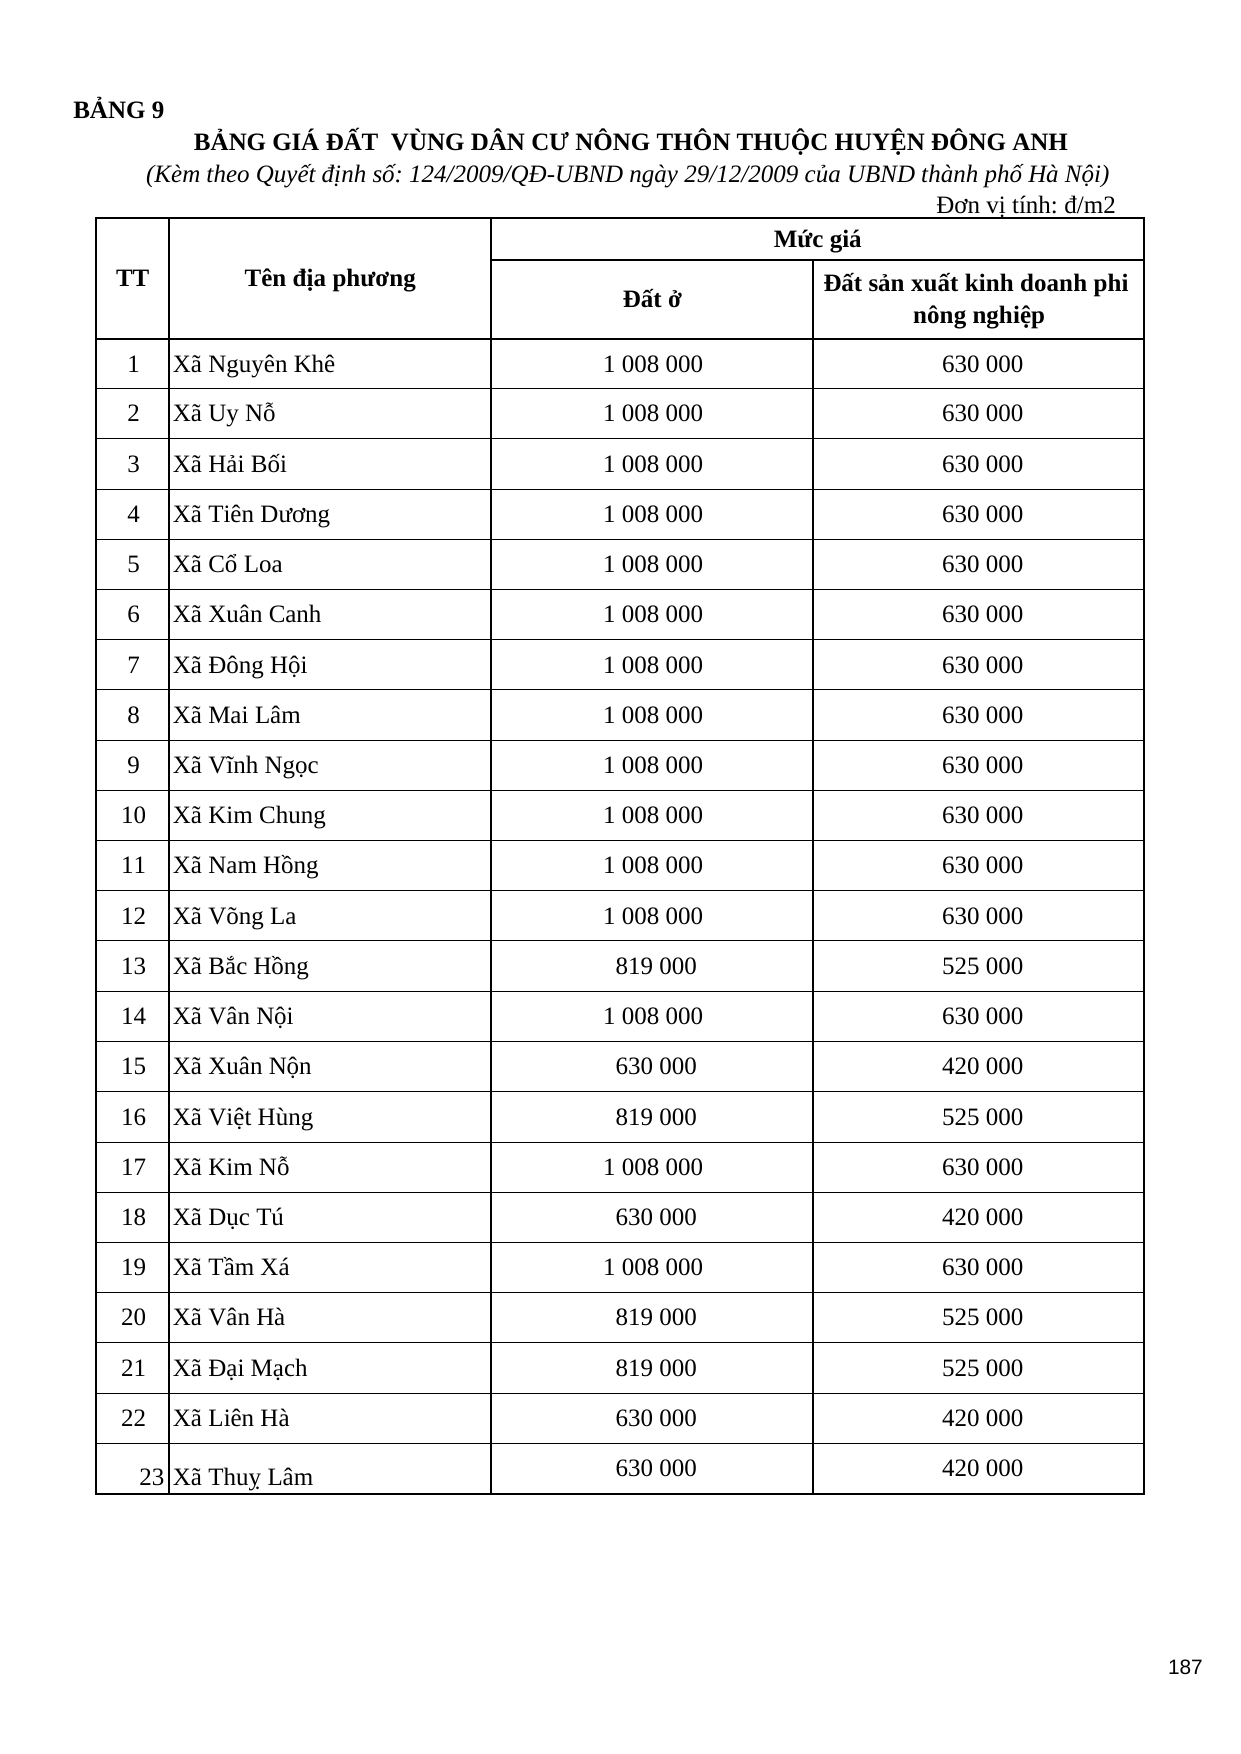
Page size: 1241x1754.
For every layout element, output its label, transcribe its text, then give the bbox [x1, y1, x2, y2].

text Đơn vị tính: đ/m2 [57, 190, 1116, 218]
text (Kèm theo Quyết định số: 124/2009/QĐ-UBND ngày 29/12/2009 của UBND thành phố Hà Nội) [106, 159, 1151, 187]
text BẢNG 9 [73, 95, 1203, 124]
text BẢNG GIÁ ĐẤT VÙNG DÂN CƯ NÔNG THÔN THUỘC HUYỆN ĐÔNG ANH [153, 127, 1108, 156]
